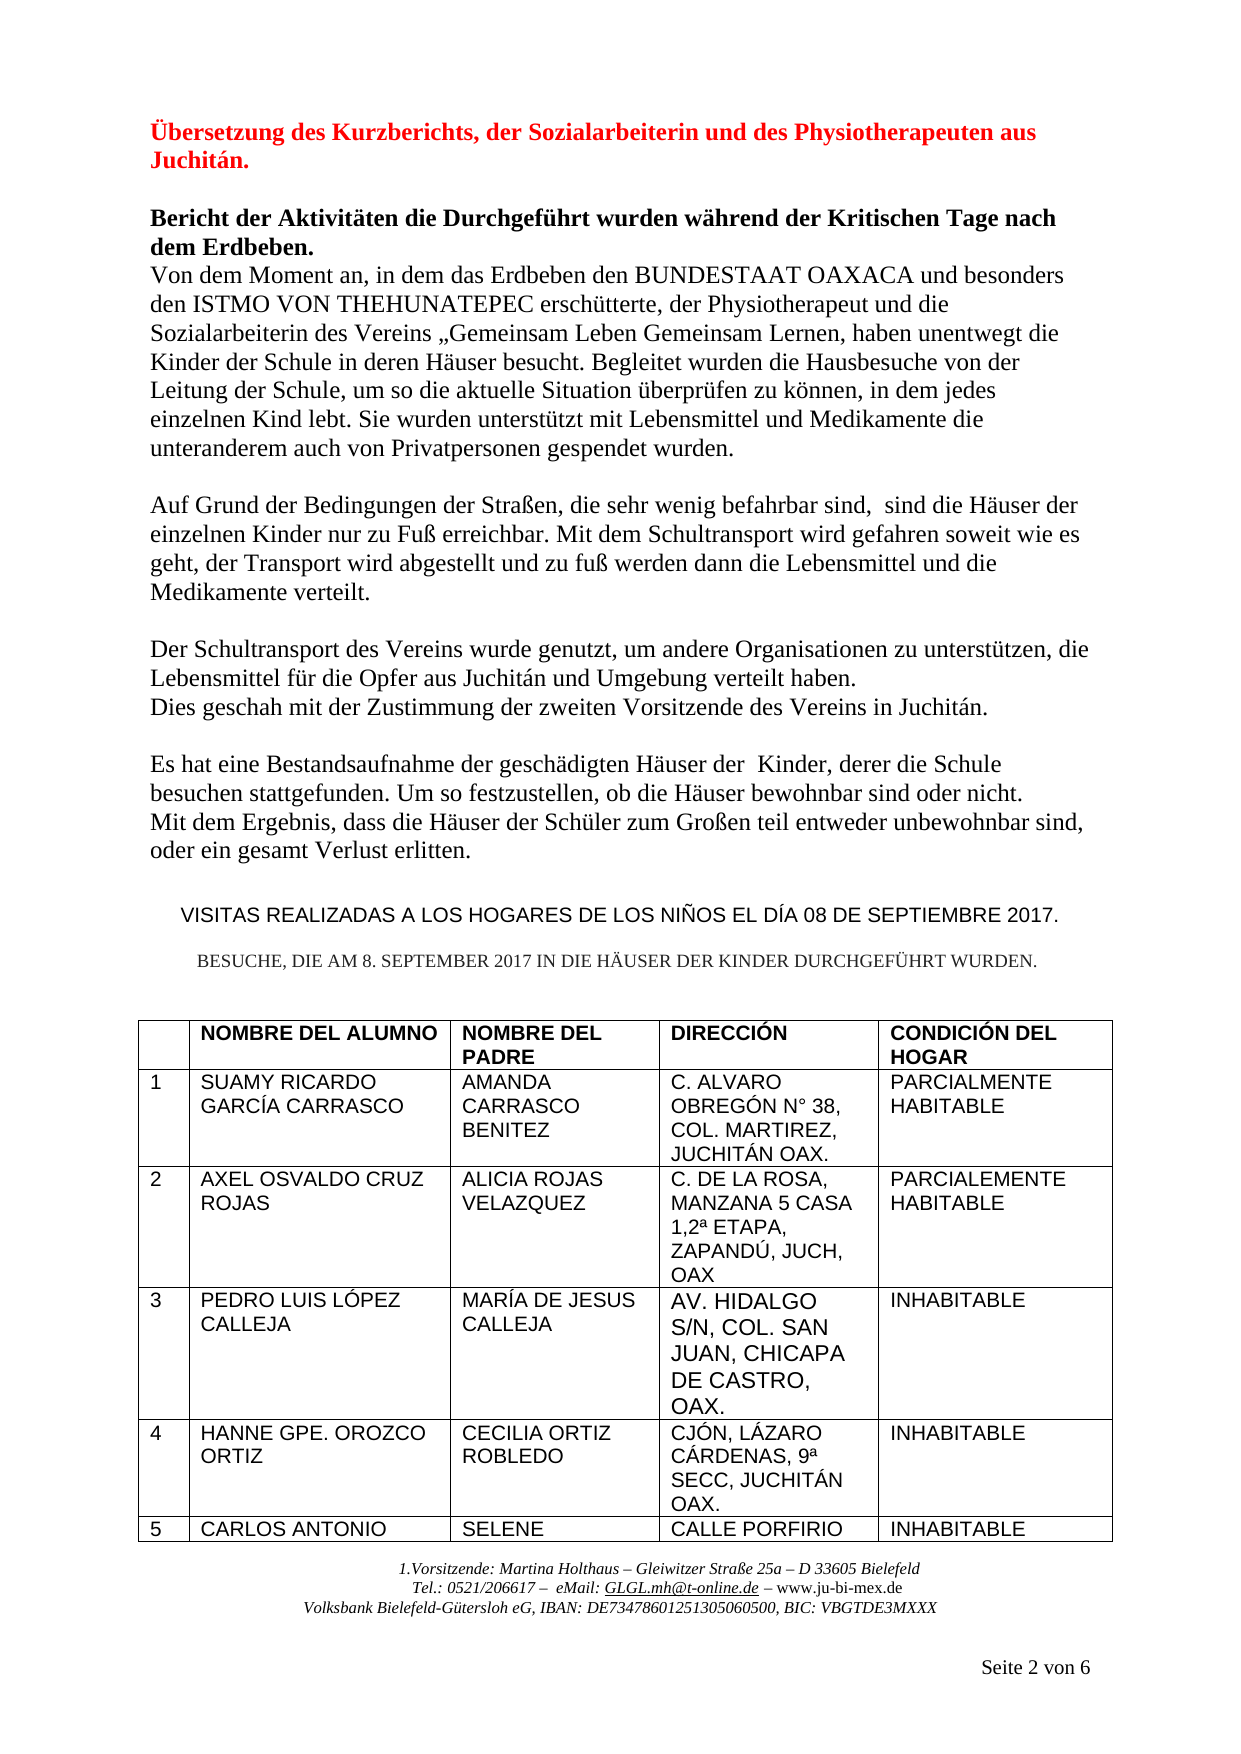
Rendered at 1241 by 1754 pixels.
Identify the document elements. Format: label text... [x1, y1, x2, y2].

table_cell 5 [139, 1517, 189, 1541]
text Auf Grund der Bedingungen der Straßen, die sehr wenig befahrbar sind, sind die Häuser der einzelnen Kinder nur zu Fuß erreichbar. Mit dem Schultransport wird gefahren soweit wie es geht, der Transport wird abgestellt und zu fuß werden dann die Lebensmittel und die Medikamente verteilt. [150, 490, 1090, 605]
text BESUCHE, DIE AM 8. SEPTEMBER 2017 IN DIE HÄUSER DER KINDER DURCHGEFÜHRT WURDEN. [150, 950, 1090, 972]
table_cell HANNE GPE. OROZCO ORTIZ [190, 1420, 450, 1516]
text Es hat eine Bestandsaufnahme der geschädigten Häuser der Kinder, derer die Schule besuchen stattgefunden. Um so festzustellen, ob die Häuser bewohnbar sind oder nicht. [150, 749, 1090, 807]
text Der Schultransport des Vereins wurde genutzt, um andere Organisationen zu unterstützen, die Lebensmittel für die Opfer aus Juchitán und Umgebung verteilt haben. [150, 634, 1090, 692]
table_cell PARCIALMENTE HABITABLE [879, 1070, 1112, 1166]
table_cell AV. HIDALGO S/N, COL. SAN JUAN, CHICAPA DE CASTRO, OAX. [660, 1288, 878, 1419]
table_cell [190, 1517, 450, 1541]
text Bericht der Aktivitäten die Durchgeführt wurden während der Kritischen Tage nach dem Erdbeben. [150, 203, 1090, 260]
table_cell MARÍA DE JESUS CALLEJA [451, 1288, 659, 1419]
table_cell INHABITABLE [879, 1288, 1112, 1419]
table_cell 3 [139, 1288, 189, 1419]
table_cell AMANDA CARRASCO BENITEZ [451, 1070, 659, 1166]
table_cell 4 [139, 1420, 189, 1516]
table_cell C. ALVARO OBREGÓN N° 38, COL. MARTIREZ, JUCHITÁN OAX. [660, 1070, 878, 1166]
table_cell SUAMY RICARDO GARCÍA CARRASCO [190, 1070, 450, 1166]
table_header DIRECCIÓN [660, 1021, 878, 1069]
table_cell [451, 1517, 659, 1541]
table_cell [660, 1517, 878, 1541]
table_cell 1 [139, 1070, 189, 1166]
table_cell C. DE LA ROSA, MANZANA 5 CASA 1,2ª ETAPA, ZAPANDÚ, JUCH, OAX [660, 1167, 878, 1287]
table_header [139, 1021, 189, 1069]
table_cell AXEL OSVALDO CRUZ ROJAS [190, 1167, 450, 1287]
text Dies geschah mit der Zustimmung der zweiten Vorsitzende des Vereins in Juchitán. [150, 692, 1090, 720]
text Mit dem Ergebnis, dass die Häuser der Schüler zum Großen teil entweder unbewohnbar sind, oder ein gesamt Verlust erlitten. [150, 807, 1090, 864]
text Übersetzung des Kurzberichts, der Sozialarbeiterin und des Physiotherapeuten aus Juchitán. [150, 117, 1090, 174]
table_cell CJÓN, LÁZARO CÁRDENAS, 9ª SECC, JUCHITÁN OAX. [660, 1420, 878, 1516]
text VISITAS REALIZADAS A LOS HOGARES DE LOS NIÑOS EL DÍA 08 DE SEPTIEMBRE 2017. [150, 902, 1090, 926]
table_cell 2 [139, 1167, 189, 1287]
table_cell INHABITABLE [879, 1517, 1112, 1541]
text Von dem Moment an, in dem das Erdbeben den BUNDESTAAT OAXACA und besonders den ISTMO VON THEHUNATEPEC erschütterte, der Physiotherapeut und die Sozialarbeiterin des Vereins „Gemeinsam Leben Gemeinsam Lernen, haben unentwegt die Kinder der Schule in deren Häuser besucht. Begleitet wurden die Hausbesuche von der Leitung der Schule, um so die aktuelle Situation überprüfen zu können, in dem jedes einzelnen Kind lebt. Sie wurden unterstützt mit Lebensmittel und Medikamente die unteranderem auch von Privatpersonen gespendet wurden. [150, 260, 1090, 462]
table_cell INHABITABLE [879, 1420, 1112, 1516]
table_cell CECILIA ORTIZ ROBLEDO [451, 1420, 659, 1516]
table_header CONDICIÓN DEL HOGAR [879, 1021, 1112, 1069]
table_header NOMBRE DEL ALUMNO [190, 1021, 450, 1069]
table_header NOMBRE DEL PADRE [451, 1021, 659, 1069]
table_cell PARCIALEMENTE HABITABLE [879, 1167, 1112, 1287]
table_cell ALICIA ROJAS VELAZQUEZ [451, 1167, 659, 1287]
table_cell PEDRO LUIS LÓPEZ CALLEJA [190, 1288, 450, 1419]
